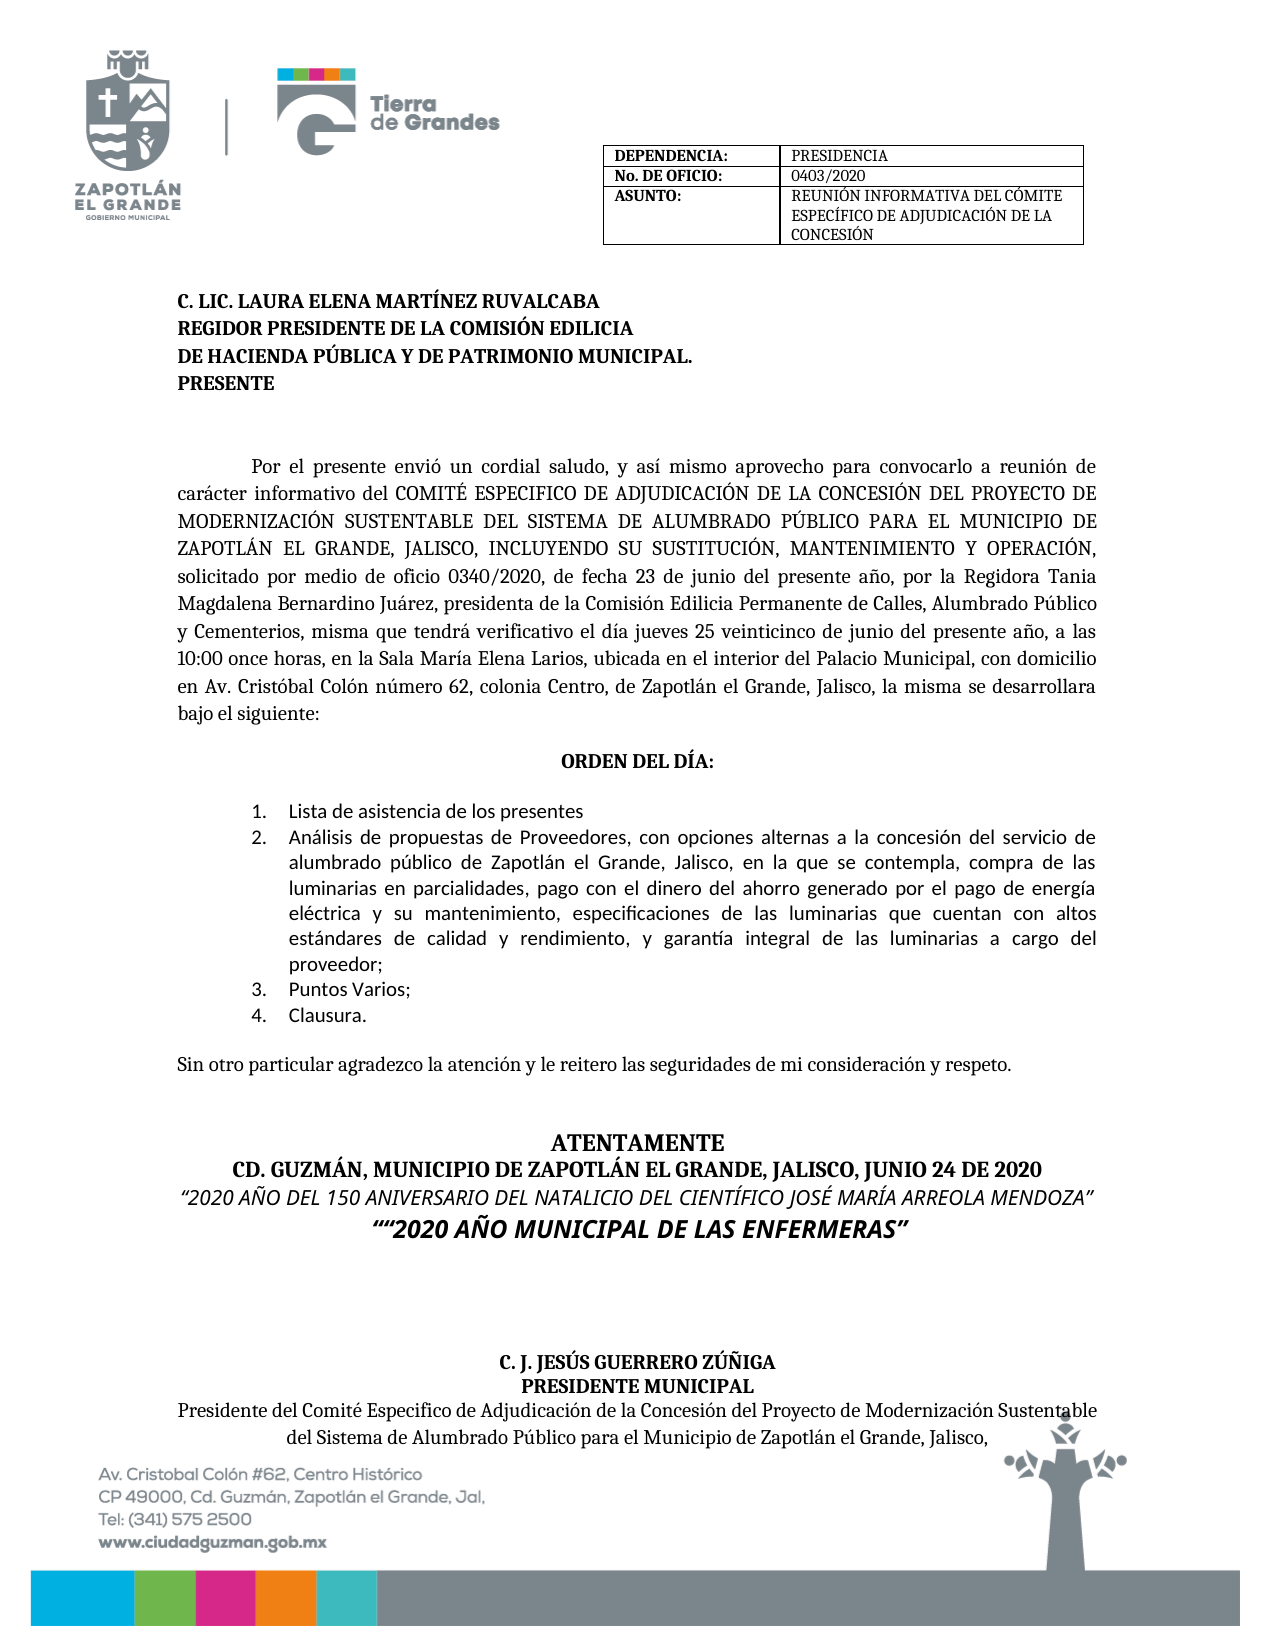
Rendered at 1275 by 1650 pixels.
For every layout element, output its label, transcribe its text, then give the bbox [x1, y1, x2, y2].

text Por el presente envió un cordial saludo, y así mismo aprovecho para convocarlo a reunión de carácter informativo del COMITÉ ESPECIFICO DE ADJUDICACIÓN DE LA CONCESIÓN DEL PROYECTO DE MODERNIZACIÓN SUSTENTABLE DEL SISTEMA DE ALUMBRADO PÚBLICO PARA EL MUNICIPIO DE ZAPOTLÁN EL GRANDE, JALISCO, INCLUYENDO SU SUSTITUCIÓN, MANTENIMIENTO Y OPERACIÓN, solicitado por medio de oficio 0340/2020, de fecha 23 de junio del presente año, por la Regidora Tania Magdalena Bernardino Juárez, presidenta de la Comisión Edilicia Permanente de Calles, Alumbrado Público y Cementerios, misma que tendrá verificativo el día jueves 25 veinticinco de junio del presente año, a las 10:00 once horas, en la Sala María Elena Larios, ubicada en el interior del Palacio Municipal, con domicilio en Av. Cristóbal Colón número 62, colonia Centro, de Zapotlán el Grande, Jalisco, la misma se desarrollara bajo el siguiente: [177, 454, 1098, 726]
text ATENTAMENTE [177, 1128, 1098, 1157]
text C. LIC. LAURA ELENA MARTÍNEZ RUVALCABA [177, 289, 1098, 313]
text Presidente del Comité Especifico de Adjudicación de la Concesión del Proyecto de Modernización Sustentable del Sistema de Alumbrado Público para el Municipio de Zapotlán el Grande, Jalisco, [177, 1398, 1098, 1450]
picture [0, 40, 1250, 237]
list Lista de asistencia de los presentes [251, 798, 1098, 824]
text PRESIDENTE MUNICIPAL [177, 1374, 1098, 1398]
list Puntos Varios; [251, 976, 1098, 1002]
table_cell ASUNTO: [604, 187, 779, 244]
text PRESENTE [177, 372, 1098, 396]
picture [0, 1391, 1275, 1650]
text ““2020 AÑO MUNICIPAL DE LAS ENFERMERAS” [177, 1212, 1098, 1246]
text REGIDOR PRESIDENTE DE LA COMISIÓN EDILICIA [177, 317, 1098, 341]
list Clausura. [251, 1002, 1098, 1027]
text “2020 AÑO DEL 150 ANIVERSARIO DEL NATALICIO DEL CIENTÍFICO JOSÉ MARÍA ARREOLA MENDOZA” [177, 1183, 1098, 1212]
table_header PRESIDENCIA [781, 146, 1083, 166]
table_cell No. DE OFICIO: [604, 167, 779, 186]
table_cell 0403/2020 [781, 167, 1083, 186]
text ORDEN DEL DÍA: [177, 750, 1098, 774]
table_cell REUNIÓN INFORMATIVA DEL CÓMITE ESPECÍFICO DE ADJUDICACIÓN DE LA CONCESIÓN [781, 187, 1083, 244]
text CD. GUZMÁN, MUNICIPIO DE ZAPOTLÁN EL GRANDE, JALISCO, JUNIO 24 DE 2020 [177, 1157, 1098, 1183]
text Sin otro particular agradezco la atención y le reitero las seguridades de mi consideración y respeto. [177, 1053, 1098, 1077]
text DE HACIENDA PÚBLICA Y DE PATRIMONIO MUNICIPAL. [177, 344, 1098, 368]
list Análisis de propuestas de Proveedores, con opciones alternas a la concesión del servicio de alumbrado público de Zapotlán el Grande, Jalisco, en la que se contempla, compra de las luminarias en parcialidades, pago con el dinero del ahorro generado por el pago de energía eléctrica y su mantenimiento, especificaciones de las luminarias que cuentan con altos estándares de calidad y rendimiento, y garantía integral de las luminarias a cargo del proveedor; [251, 824, 1098, 976]
text C. J. JESÚS GUERRERO ZÚÑIGA [177, 1350, 1098, 1374]
table_header DEPENDENCIA: [604, 146, 779, 166]
